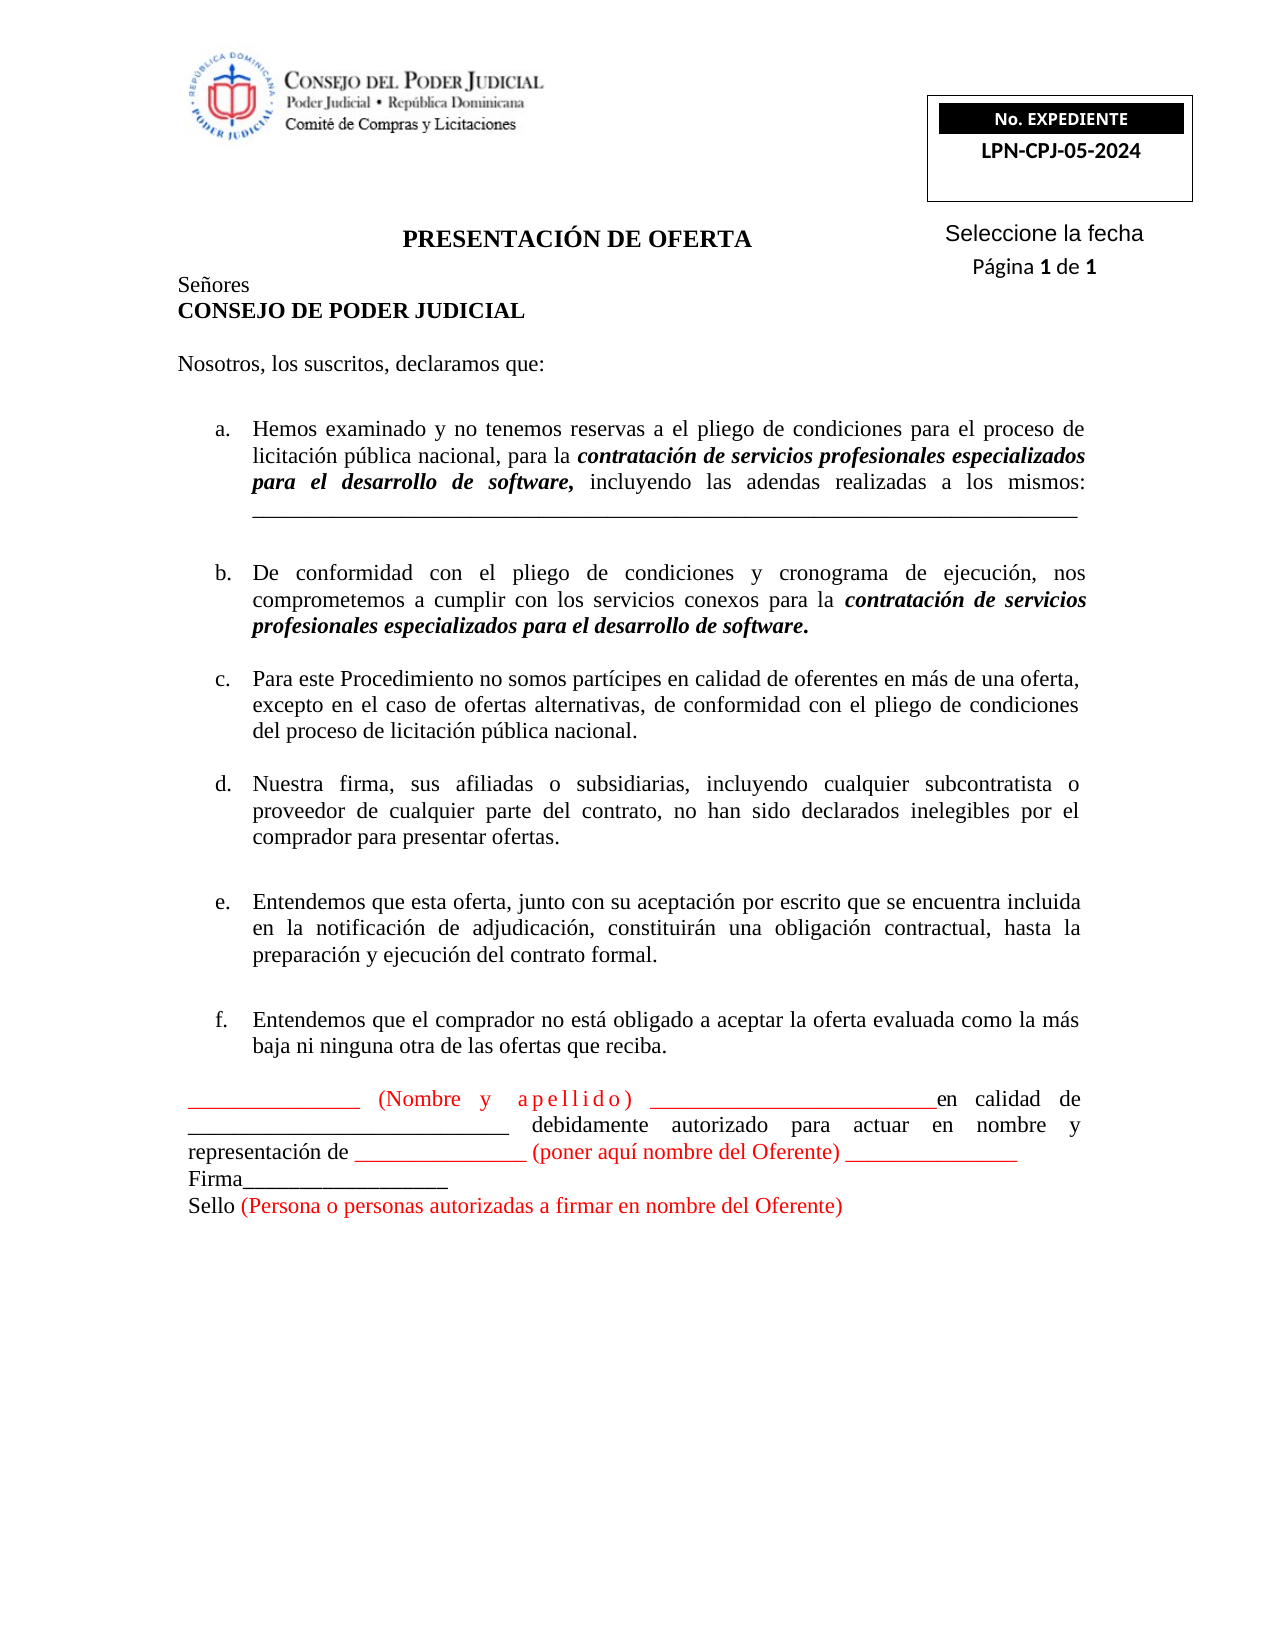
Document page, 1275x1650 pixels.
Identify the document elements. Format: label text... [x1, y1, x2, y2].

list Entendemos que el comprador no está obligado a aceptar la oferta evaluada como la más baja ni ninguna otra de las ofertas que reciba. [215, 1006, 1081, 1059]
text PRESENTACIÓN DE OFERTA [402, 224, 781, 253]
list De conformidad con el pliego de condiciones y cronograma de ejecución, nos comprometemos a cumplir con los servicios conexos para la contratación de servicios profesionales especializados para el desarrollo de software. [215, 559, 1087, 638]
list Entendemos que esta oferta, junto con su aceptación por escrito que se encuentra incluida en la notificación de adjudicación, constituirán una obligación contractual, hasta la preparación y ejecución del contrato formal. [215, 888, 1082, 967]
text Sello (Persona o personas autorizadas a firmar en nombre del Oferente) [188, 1192, 1098, 1218]
list Nuestra firma, sus afiliadas o subsidiarias, incluyendo cualquier subcontratista o proveedor de cualquier parte del contrato, no han sido declarados inelegibles por el comprador para presentar ofertas. [215, 770, 1081, 849]
text Señores [177, 271, 1098, 297]
text CONSEJO DE PODER JUDICIAL [177, 297, 1098, 324]
list Hemos examinado y no tenemos reservas a el pliego de condiciones para el proceso de licitación pública nacional, para la contratación de servicios profesionales especializados para el desarrollo de software, incluyendo las adendas realizadas a los mismos: ________________________________________________________________________ [215, 415, 1086, 521]
text Nosotros, los suscritos, declaramos que: [177, 350, 1098, 377]
list Para este Procedimiento no somos partícipes en calidad de oferentes en más de una oferta, excepto en el caso de ofertas alternativas, de conformidad con el pliego de condiciones del proceso de licitación pública nacional. [215, 665, 1081, 744]
text Firma__________________ [188, 1164, 1098, 1192]
text _______________ (Nombre y apellido) _________________________en calidad de ____________________________ debidamente autorizado para actuar en nombre y representación de _______________ (poner aquí nombre del Oferente) _______________ [188, 1085, 1081, 1164]
picture [181, 43, 545, 146]
